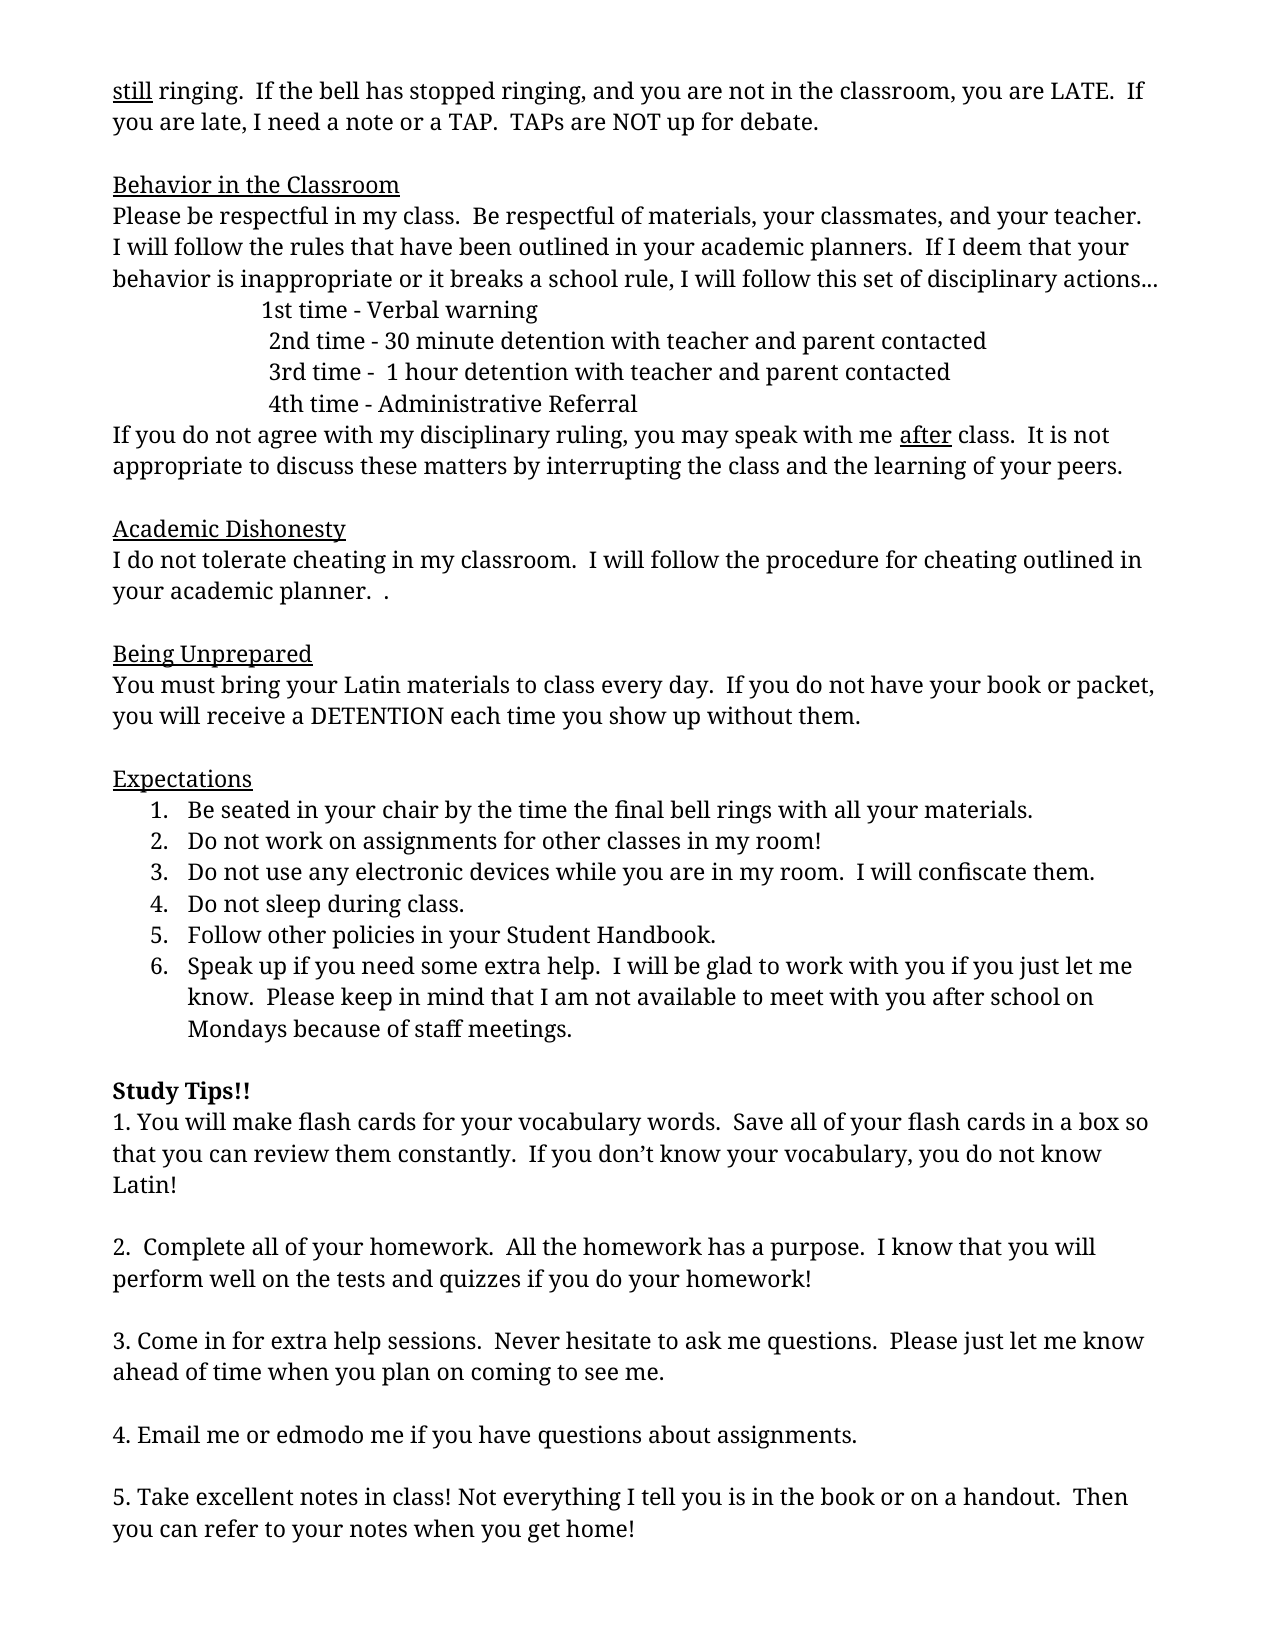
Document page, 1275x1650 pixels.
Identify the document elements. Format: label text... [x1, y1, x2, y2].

text You must bring your Latin materials to class every day. If you do not have your book or packet, you will receive a DETENTION each time you show up without them. [112, 669, 1162, 731]
text 3. Come in for extra help sessions. Never hesitate to ask me questions. Please just let me know ahead of time when you plan on coming to see me. [112, 1325, 1162, 1387]
text Please be respectful in my class. Be respectful of materials, your classmates, and your teacher. I will follow the rules that have been outlined in your academic planners. If I deem that your behavior is inappropriate or it breaks a school rule, I will follow this set of disciplinary actions... [112, 200, 1162, 294]
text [112, 75, 1162, 137]
text Behavior in the Classroom [112, 169, 1162, 200]
text Study Tips!! [112, 1075, 1162, 1106]
text 5. Take excellent notes in class! Not everything I tell you is in the book or on a handout. Then you can refer to your notes when you get home! [112, 1481, 1162, 1544]
text Being Unprepared [112, 637, 1162, 669]
text I do not tolerate cheating in my classroom. I will follow the procedure for cheating outlined in your academic planner. . [112, 544, 1162, 606]
text 1st time - Verbal warning [112, 294, 1162, 325]
text 4th time - Administrative Referral [112, 387, 1162, 419]
text 2. Complete all of your homework. All the homework has a purpose. I know that you will perform well on the tests and quizzes if you do your homework! [112, 1231, 1162, 1294]
text If you do not agree with my disciplinary ruling, you may speak with me after class. It is not appropriate to discuss these matters by interrupting the class and the learning of your peers. [112, 419, 1162, 481]
text Academic Dishonesty [112, 512, 1162, 544]
list Do not sleep during class. [150, 887, 1162, 919]
list Do not work on assignments for other classes in my room! [150, 825, 1162, 856]
list Speak up if you need some extra help. I will be glad to work with you if you just let me know. Please keep in mind that I am not available to meet with you after school on Mondays because of staff meetings. [150, 950, 1162, 1044]
text 4. Email me or edmodo me if you have questions about assignments. [112, 1419, 1162, 1450]
text 3rd time - 1 hour detention with teacher and parent contacted [112, 356, 1162, 387]
text Expectations [112, 762, 1162, 794]
text 2nd time - 30 minute detention with teacher and parent contacted [112, 325, 1162, 356]
list Follow other policies in your Student Handbook. [150, 919, 1162, 950]
list Do not use any electronic devices while you are in my room. I will confiscate them. [150, 856, 1162, 887]
text 1. You will make flash cards for your vocabulary words. Save all of your flash cards in a box so that you can review them constantly. If you don’t know your vocabulary, you do not know Latin! [112, 1106, 1162, 1200]
list Be seated in your chair by the time the final bell rings with all your materials. [150, 794, 1162, 825]
